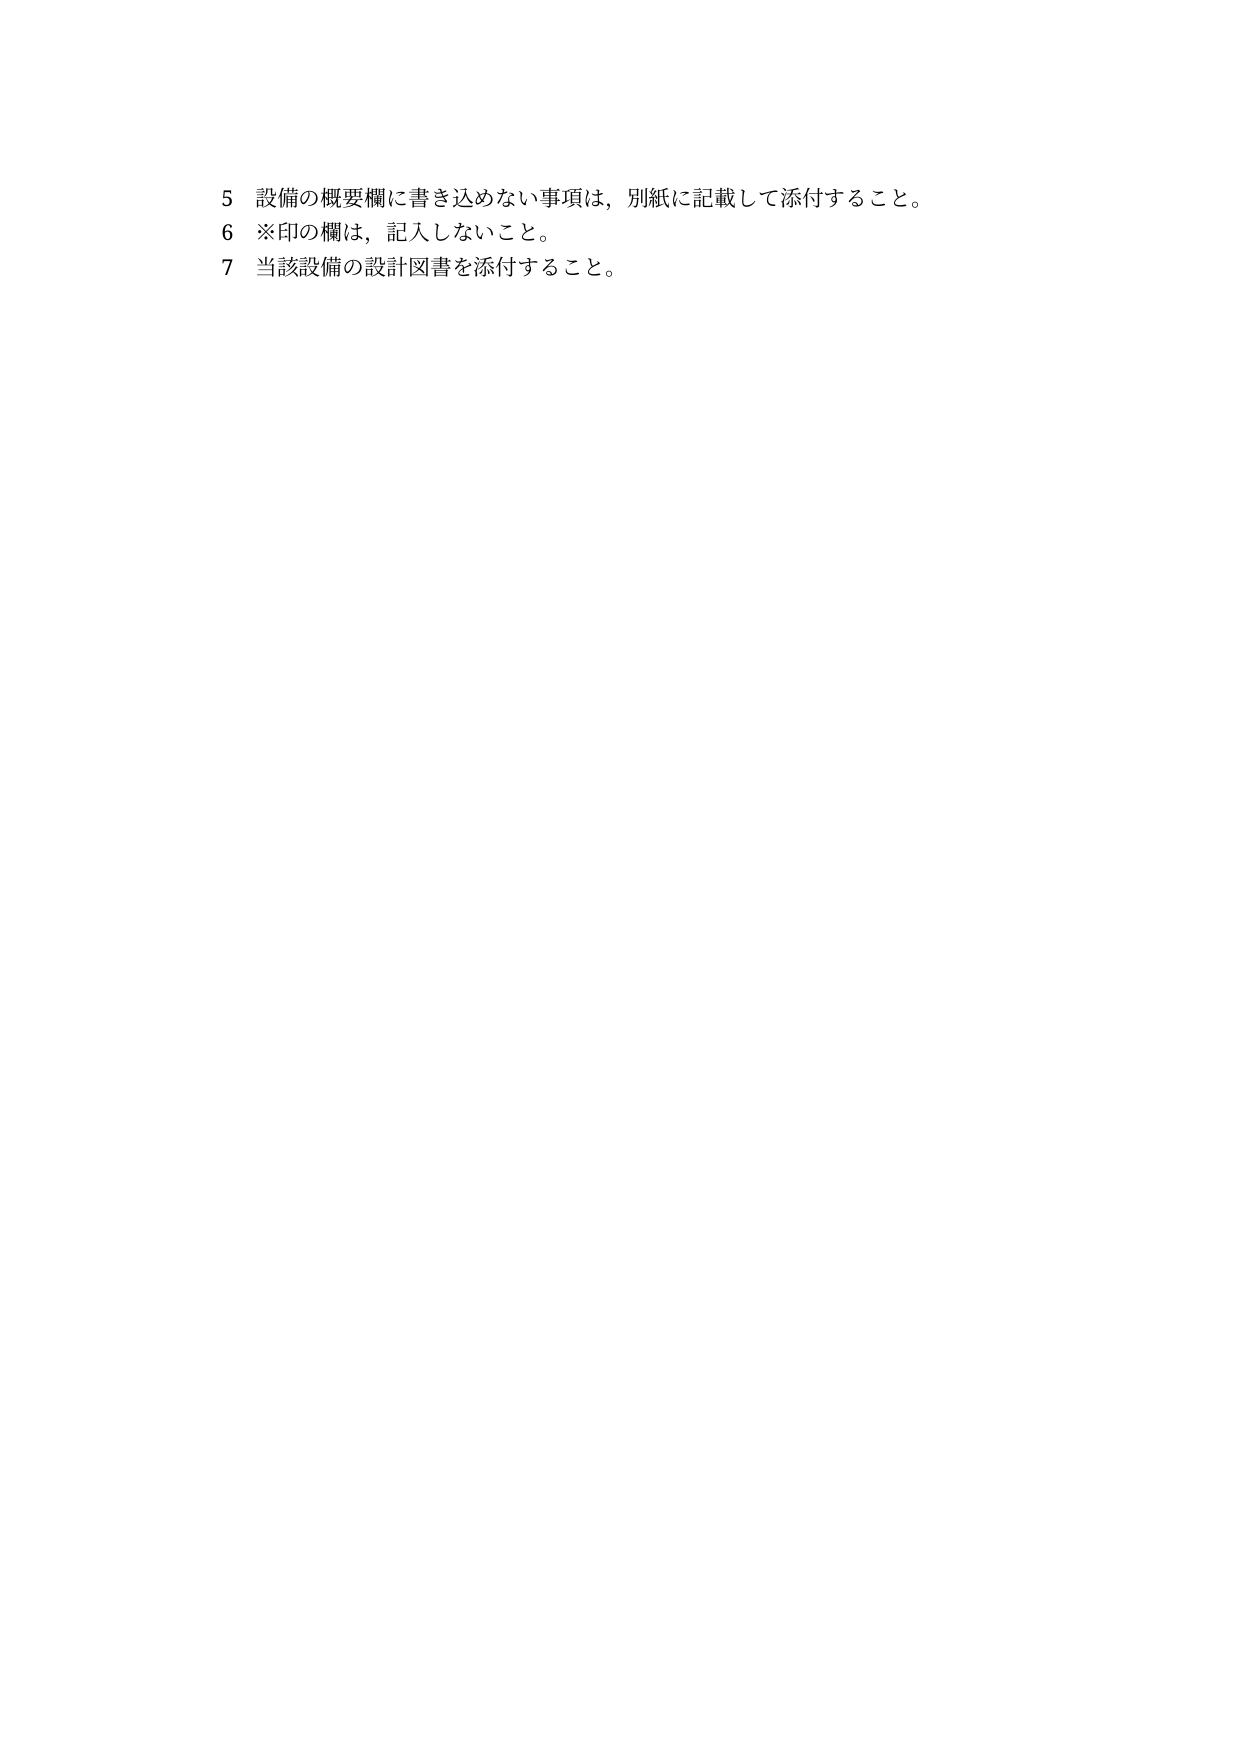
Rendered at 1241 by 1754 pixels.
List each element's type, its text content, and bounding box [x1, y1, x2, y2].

text 7 当該設備の設計図書を添付すること。 [177, 249, 1063, 284]
text 6 ※印の欄は，記入しないこと。 [177, 214, 1063, 249]
text 5 設備の概要欄に書き込めない事項は，別紙に記載して添付すること。 [177, 179, 1063, 214]
